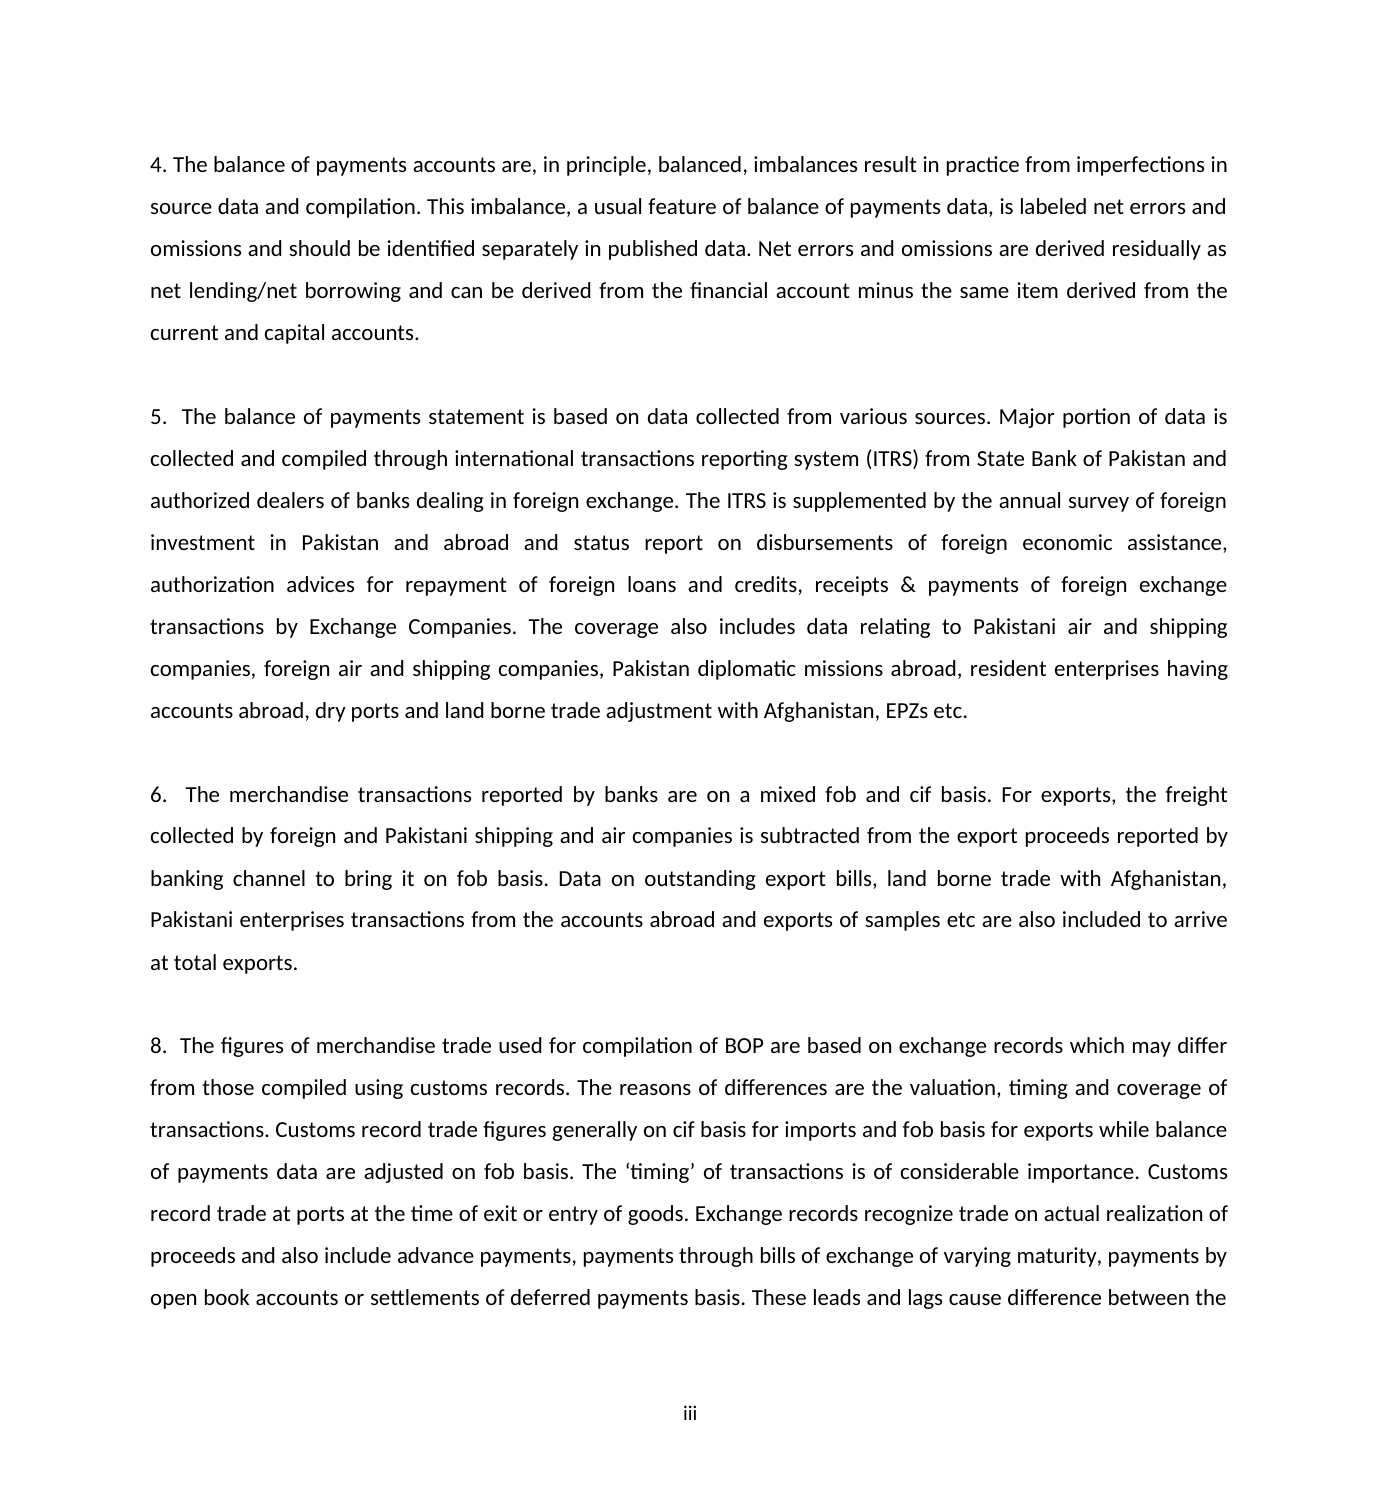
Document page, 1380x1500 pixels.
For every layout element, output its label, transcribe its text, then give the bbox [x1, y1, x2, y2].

text 6. The merchandise transactions reported by banks are on a mixed fob and cif basis. For exports, the freight collected by foreign and Pakistani shipping and air companies is subtracted from the export proceeds reported by banking channel to bring it on fob basis. Data on outstanding export bills, land borne trade with Afghanistan, Pakistani enterprises transactions from the accounts abroad and exports of samples etc are also included to arrive at total exports. [150, 780, 1230, 976]
text 5. The balance of payments statement is based on data collected from various sources. Major portion of data is collected and compiled through international transactions reporting system (ITRS) from State Bank of Pakistan and authorized dealers of banks dealing in foreign exchange. The ITRS is supplemented by the annual survey of foreign investment in Pakistan and abroad and status report on disbursements of foreign economic assistance, authorization advices for repayment of foreign loans and credits, receipts & payments of foreign exchange transactions by Exchange Companies. The coverage also includes data relating to Pakistani air and shipping companies, foreign air and shipping companies, Pakistan diplomatic missions abroad, resident enterprises having accounts abroad, dry ports and land borne trade adjustment with Afghanistan, EPZs etc. [150, 402, 1230, 724]
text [150, 1032, 1230, 1311]
text 4. The balance of payments accounts are, in principle, balanced, imbalances result in practice from imperfections in source data and compilation. This imbalance, a usual feature of balance of payments data, is labeled net errors and omissions and should be identified separately in published data. Net errors and omissions are derived residually as net lending/net borrowing and can be derived from the financial account minus the same item derived from the current and capital accounts. [150, 150, 1230, 346]
